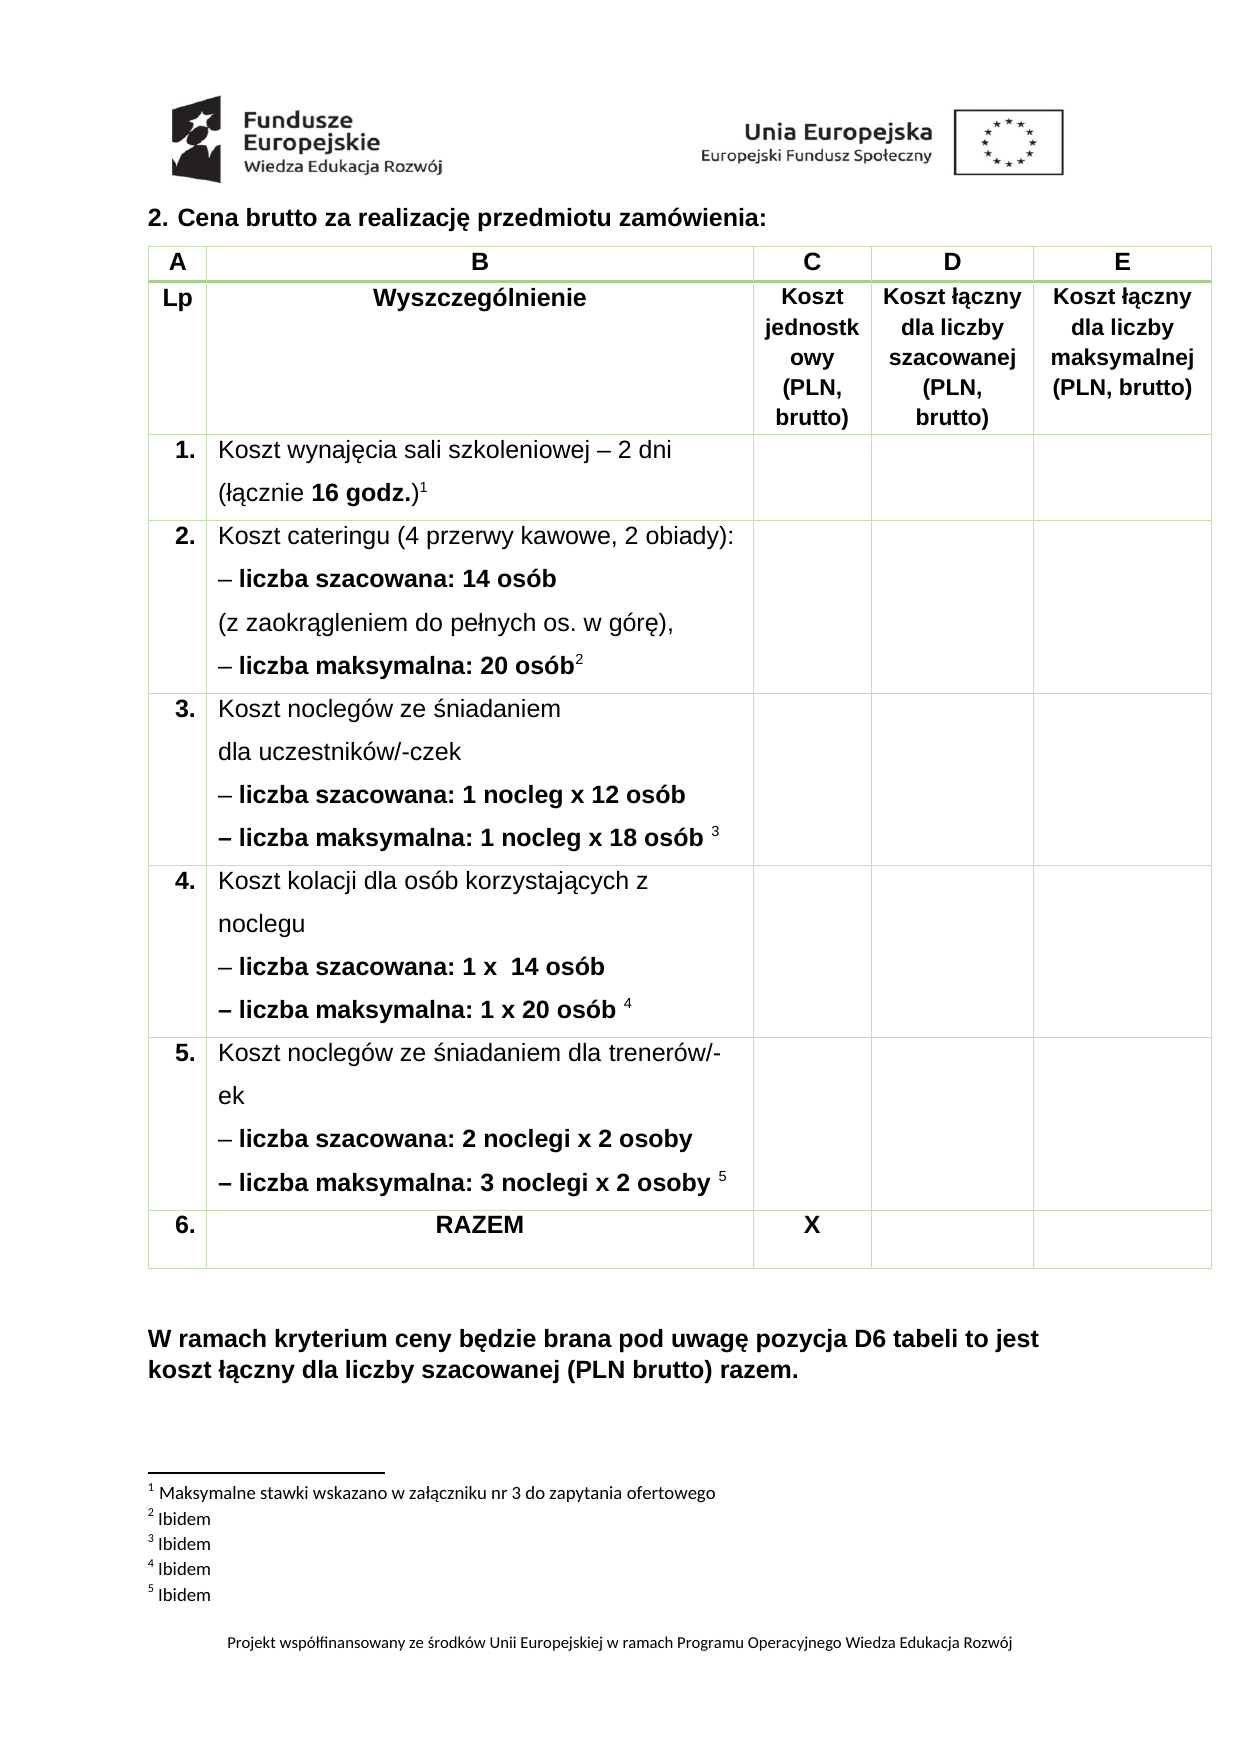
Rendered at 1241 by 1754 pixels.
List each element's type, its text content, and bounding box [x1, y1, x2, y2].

table_cell 2. [149, 521, 206, 693]
table_cell [1034, 1038, 1211, 1209]
table_cell Koszt wynajęcia sali szkoleniowej – 2 dni (łącznie 16 godz.) [207, 435, 753, 520]
table_cell [872, 866, 1033, 1037]
table_cell [872, 1211, 1033, 1267]
table_header C [754, 247, 871, 280]
table_cell [754, 866, 871, 1037]
table_cell Koszt cateringu (4 przerwy kawowe, 2 obiady): – liczba szacowana: 14 osób (z zaokrągleniem do pełnych os. w górę), – liczba maksymalna: 20 osób [207, 521, 753, 693]
picture [147, 73, 1093, 203]
table_cell [1034, 866, 1211, 1037]
table_header A [149, 247, 206, 280]
table_cell [754, 1038, 871, 1209]
table_cell [754, 521, 871, 693]
text W ramach kryterium ceny będzie brana pod uwagę pozycja D6 tabeli to jest koszt łączny dla liczby szacowanej (PLN brutto) razem. [148, 1324, 1093, 1384]
table_cell [1034, 1211, 1211, 1267]
table_cell Wyszczególnienie [207, 283, 753, 434]
table_cell [872, 435, 1033, 520]
table_cell Koszt noclegów ze śniadaniem dla uczestników/-czek – liczba szacowana: 1 nocleg x 12 osób – liczba maksymalna: 1 nocleg x 18 osób [207, 694, 753, 865]
table_cell RAZEM [207, 1211, 753, 1267]
table_cell Koszt noclegów ze śniadaniem dla trenerów/-ek – liczba szacowana: 2 noclegi x 2 osoby – liczba maksymalna: 3 noclegi x 2 osoby [207, 1038, 753, 1209]
table_cell [1034, 435, 1211, 520]
table_cell 5. [149, 1038, 206, 1209]
table_cell [1034, 521, 1211, 693]
subtitle Cena brutto za realizację przedmiotu zamówienia: [148, 203, 1093, 231]
table_header E [1034, 247, 1211, 280]
table_cell Koszt jednostkowy (PLN, brutto) [754, 283, 871, 434]
table_cell [754, 694, 871, 865]
table_header D [872, 247, 1033, 280]
table_cell Koszt łączny dla liczby szacowanej (PLN, brutto) [872, 283, 1033, 434]
table_cell Koszt łączny dla liczby maksymalnej (PLN, brutto) [1034, 283, 1211, 434]
table_cell 1. [149, 435, 206, 520]
table_cell [872, 694, 1033, 865]
table_cell 4. [149, 866, 206, 1037]
table_cell [1034, 694, 1211, 865]
table_cell [872, 1038, 1033, 1209]
table_cell Koszt kolacji dla osób korzystających z noclegu – liczba szacowana: 1 x 14 osób – liczba maksymalna: 1 x 20 osób [207, 866, 753, 1037]
table_cell [872, 521, 1033, 693]
table_cell X [754, 1211, 871, 1267]
table_header B [207, 247, 753, 280]
table_cell 6. [149, 1211, 206, 1267]
table_cell 3. [149, 694, 206, 865]
table_cell [754, 435, 871, 520]
table_cell Lp [149, 283, 206, 434]
